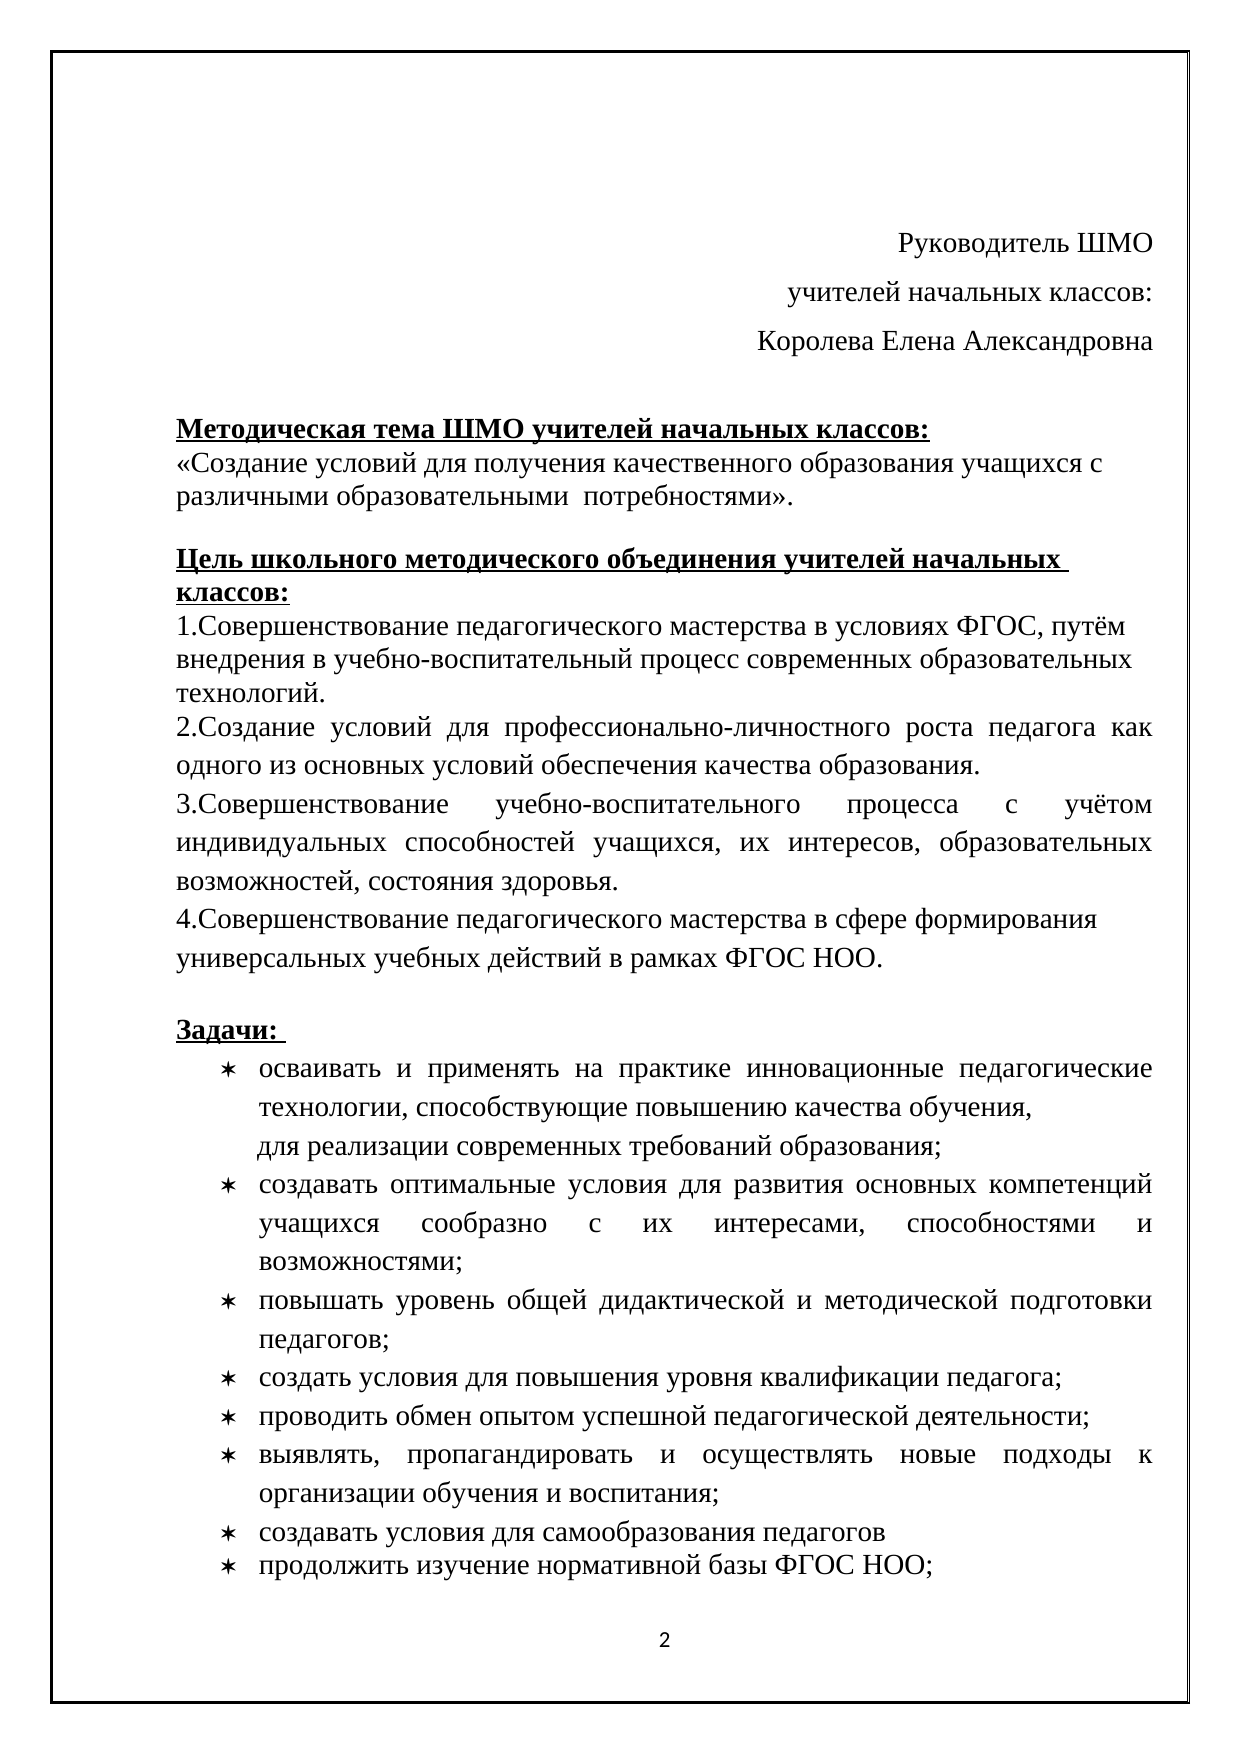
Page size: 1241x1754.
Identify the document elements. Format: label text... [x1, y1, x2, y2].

text Королева Елена Александровна [176, 323, 1153, 357]
text 3.Совершенствование учебно-воспитательного процесса с учётом индивидуальных способностей учащихся, их интересов, образовательных возможностей, состояния здоровья. [176, 786, 1153, 896]
text Методическая тема ШМО учителей начальных классов: [176, 411, 1153, 445]
list проводить обмен опытом успешной педагогической деятельности; [221, 1398, 1153, 1432]
text «Создание условий для получения качественного образования учащихся с различными образовательными потребностями». [176, 445, 1153, 512]
list создавать условия для самообразования педагогов [221, 1514, 1153, 1547]
list выявлять, пропагандировать и осуществлять новые подходы к организации обучения и воспитания; [221, 1437, 1153, 1509]
text 1.Совершенствование педагогического мастерства в условиях ФГОС, путём внедрения в учебно-воспитательный процесс современных образовательных технологий. [176, 608, 1153, 709]
list создать условия для повышения уровня квалификации педагога; [221, 1359, 1153, 1393]
text Руководитель ШМО [176, 225, 1153, 259]
list осваивать и применять на практике инновационные педагогические технологии, способствующие повышению качества обучения, [221, 1051, 1153, 1123]
text Задачи: [176, 1012, 1153, 1046]
text Цель школьного методического объединения учителей начальных классов: [176, 541, 1153, 608]
text 2.Создание условий для профессионально-личностного роста педагога как одного из основных условий обеспечения качества образования. [176, 709, 1153, 781]
text учителей начальных классов: [176, 274, 1153, 308]
list продолжить изучение нормативной базы ФГОС НОО; [221, 1547, 1153, 1581]
list создавать оптимальные условия для развития основных компетенций учащихся сообразно с их интересами, способностями и возможностями; [221, 1166, 1153, 1277]
text для реализации современных требований образования; [249, 1128, 1153, 1161]
text 4.Совершенствование педагогического мастерства в сфере формирования универсальных учебных действий в рамках ФГОС НОО. [176, 901, 1153, 973]
list повышать уровень общей дидактической и методической подготовки педагогов; [221, 1282, 1153, 1354]
